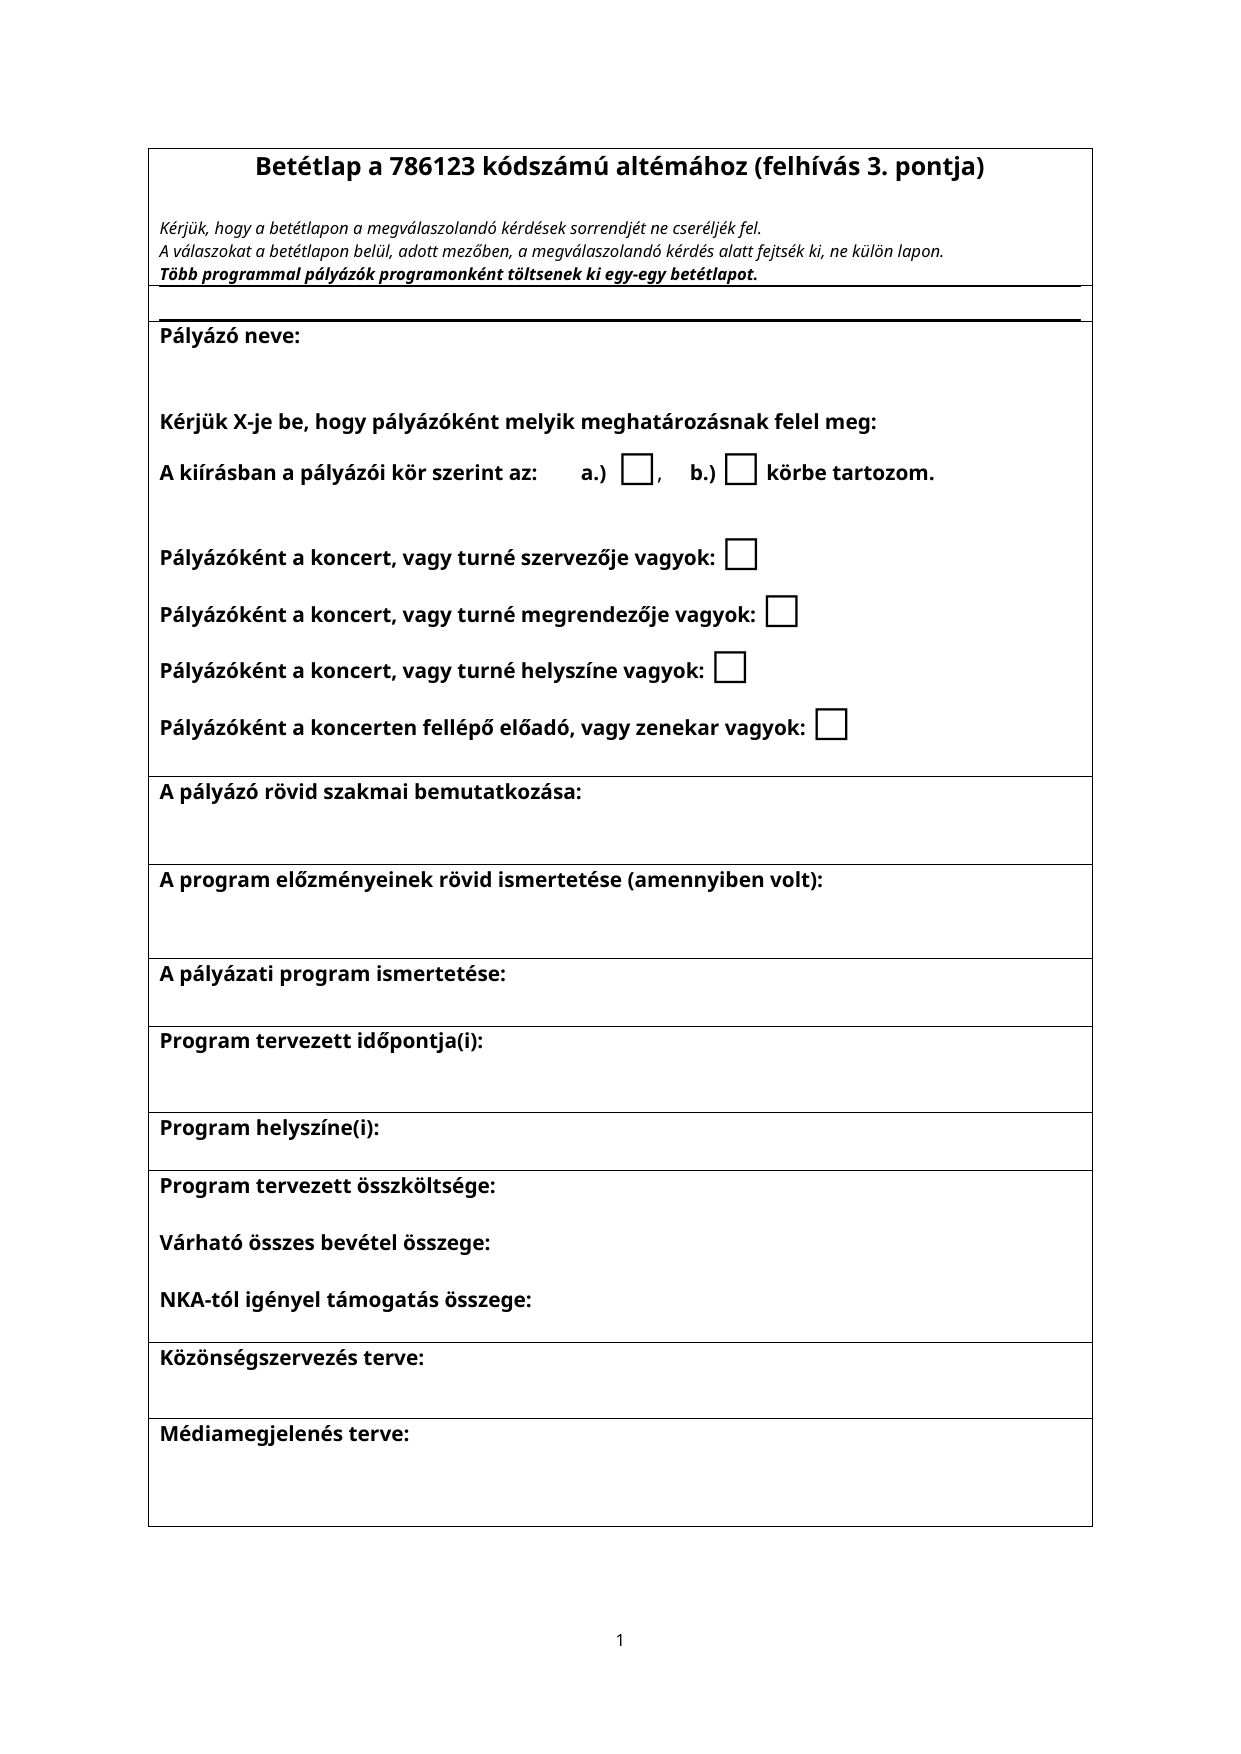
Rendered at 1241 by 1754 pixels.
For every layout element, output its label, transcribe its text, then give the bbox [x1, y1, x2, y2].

table_cell Program tervezett időpontja(i): [149, 1027, 1092, 1112]
table_cell Program tervezett összköltsége: Várható összes bevétel összege: NKA-tól igényel támogatás összege: [149, 1171, 1092, 1342]
table_cell A program előzményeinek rövid ismertetése (amennyiben volt): [149, 865, 1092, 958]
table_cell Közönségszervezés terve: [149, 1343, 1092, 1418]
table_cell Médiamegjelenés terve: [149, 1419, 1092, 1526]
table_cell Program helyszíne(i): [149, 1113, 1092, 1170]
table_cell A pályázó rövid szakmai bemutatkozása: [149, 777, 1092, 864]
table_cell A pályázati program ismertetése: [149, 959, 1092, 1026]
table_cell [149, 286, 1092, 321]
table_header Betétlap a 786123 kódszámú altémához (felhívás 3. pontja) Kérjük, hogy a betétlapon a megválaszolandó kérdések sorrendjét ne cseréljék fel. A válaszokat a betétlapon belül, adott mezőben, a megválaszolandó kérdés alatt fejtsék ki, ne külön lapon. Több programmal pályázók programonként töltsenek ki egy-egy betétlapot. [149, 149, 1092, 285]
table_cell Pályázó neve: Kérjük X-je be, hogy pályázóként melyik meghatározásnak felel meg: A kiírásban a pályázói kör szerint az: a.) □, b.) □ körbe tartozom. Pályázóként a koncert, vagy turné szervezője vagyok: □ Pályázóként a koncert, vagy turné megrendezője vagyok: □ Pályázóként a koncert, vagy turné helyszíne vagyok: □ Pályázóként a koncerten fellépő előadó, vagy zenekar vagyok: □ [149, 322, 1092, 776]
